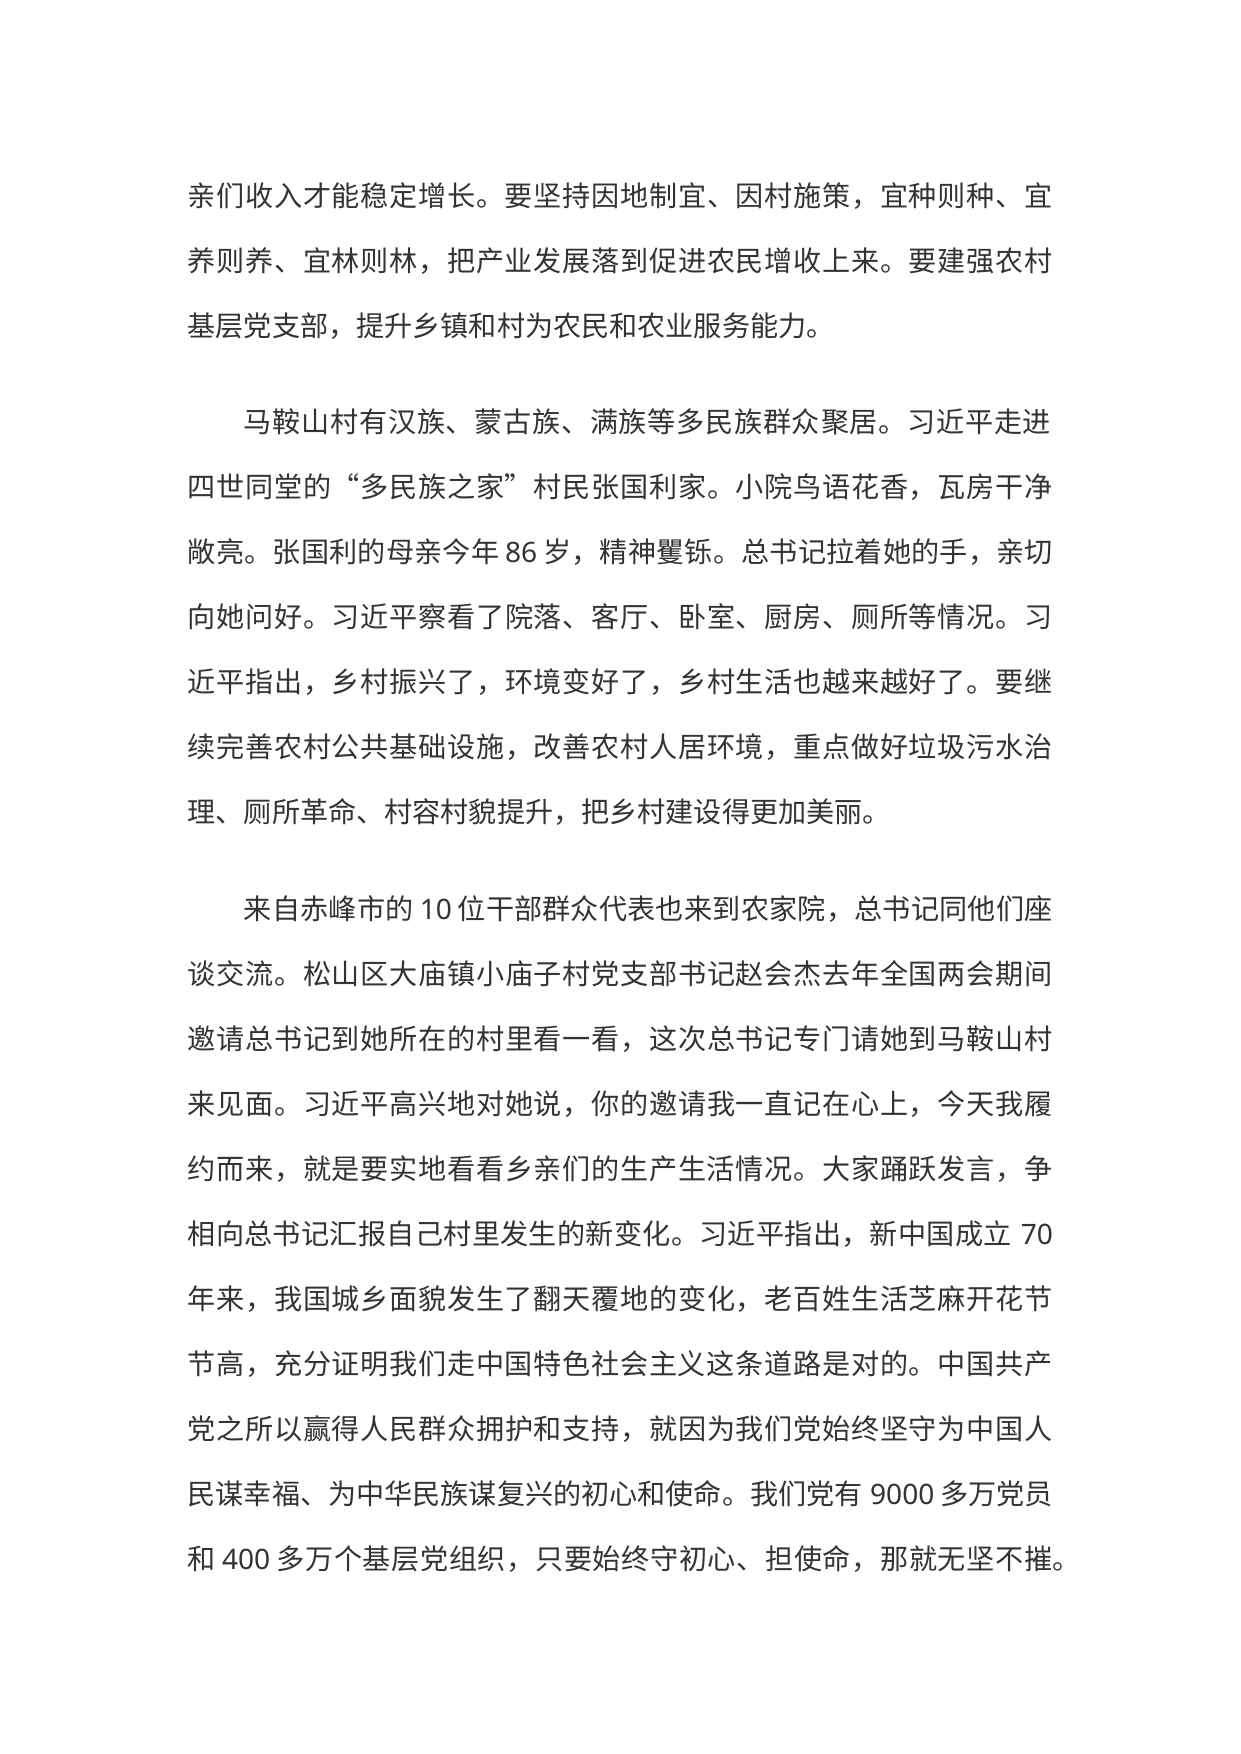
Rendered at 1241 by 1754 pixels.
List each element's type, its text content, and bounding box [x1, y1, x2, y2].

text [187, 874, 1053, 1589]
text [187, 162, 1053, 357]
text 马鞍山村有汉族、蒙古族、满族等多民族群众聚居。习近平走进四世同堂的“多民族之家”村民张国利家。小院鸟语花香，瓦房干净敞亮。张国利的母亲今年86岁，精神矍铄。总书记拉着她的手，亲切向她问好。习近平察看了院落、客厅、卧室、厨房、厕所等情况。习近平指出，乡村振兴了，环境变好了，乡村生活也越来越好了。要继续完善农村公共基础设施，改善农村人居环境，重点做好垃圾污水治理、厕所革命、村容村貌提升，把乡村建设得更加美丽。 [187, 388, 1053, 843]
